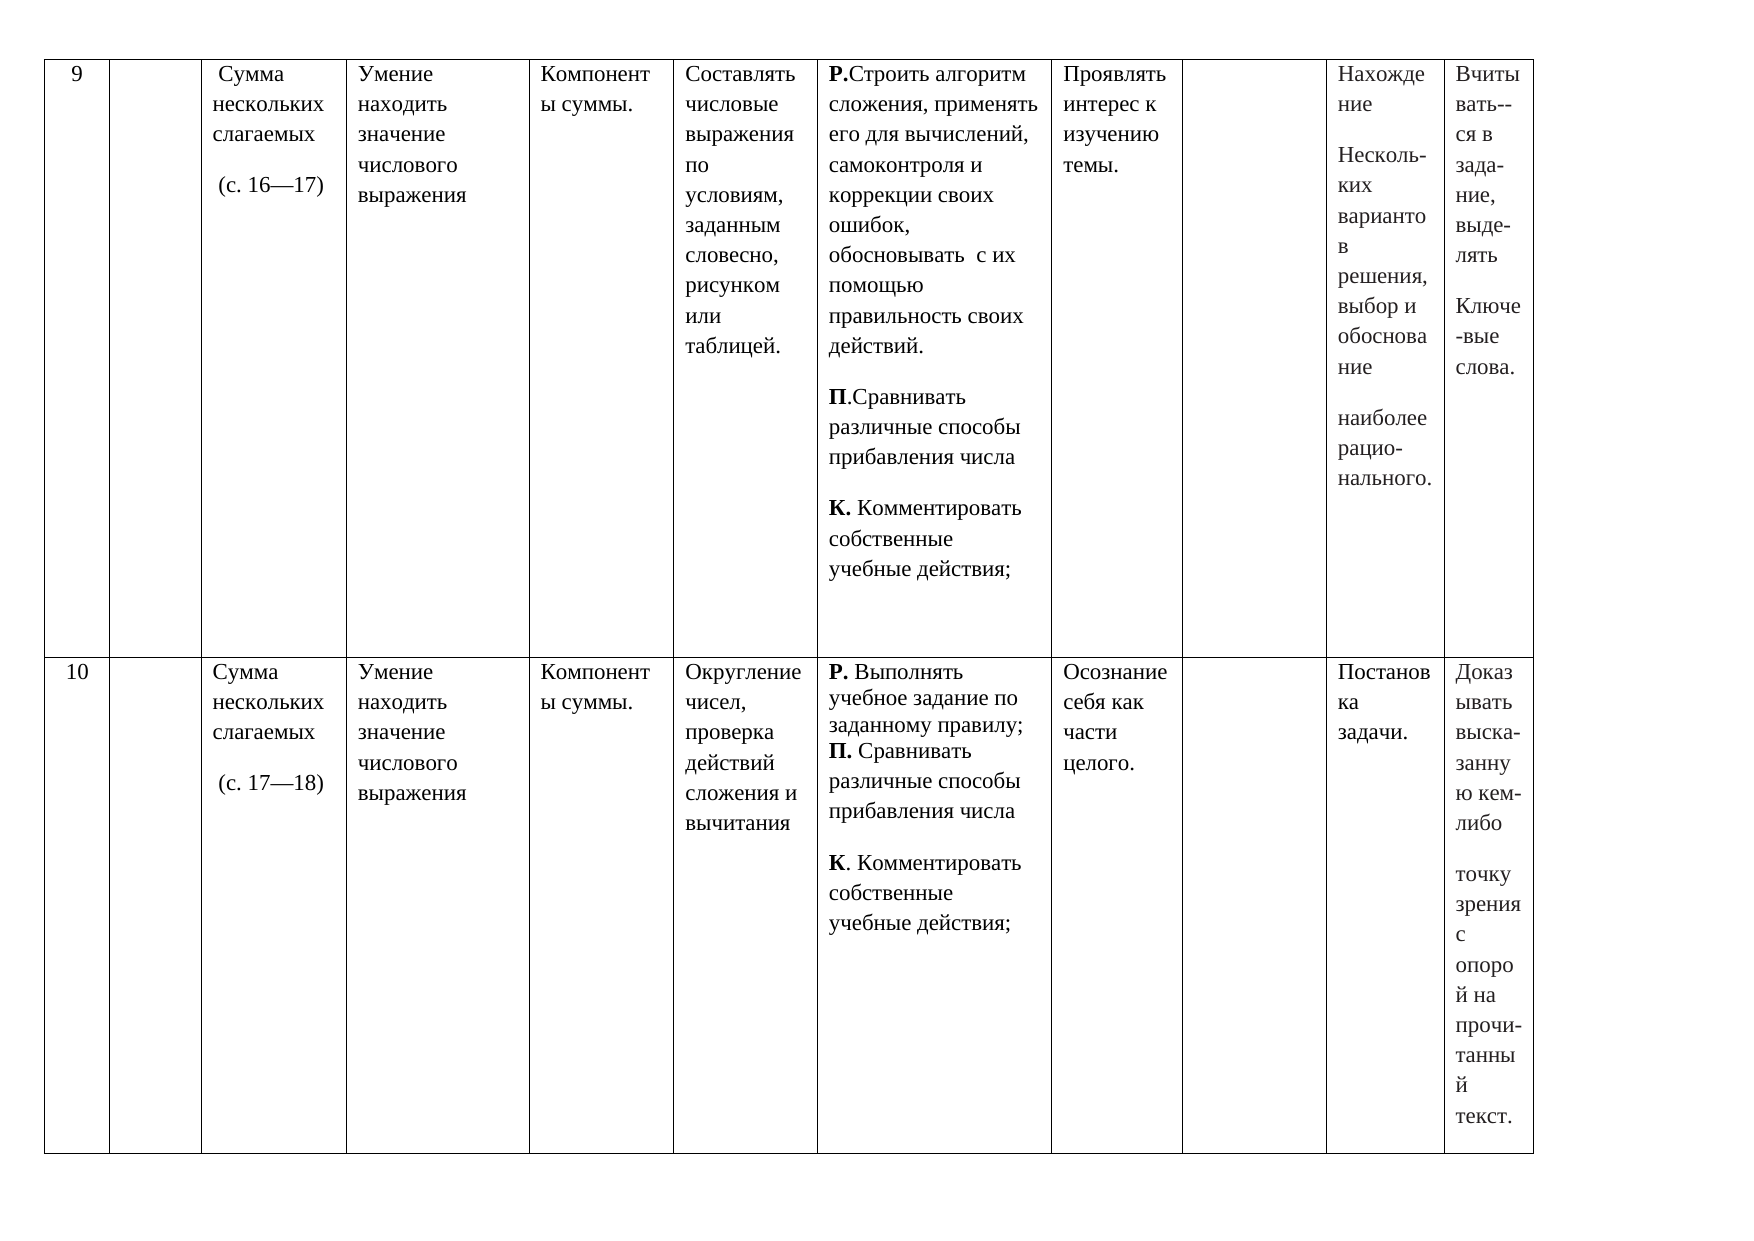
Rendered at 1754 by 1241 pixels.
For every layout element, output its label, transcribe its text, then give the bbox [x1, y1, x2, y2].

table_cell Компоненты суммы. [530, 60, 673, 657]
table_cell [110, 658, 201, 1153]
table_cell Вчитывать--ся в зада-ние, выде-лять Ключе-вые слова. [1445, 60, 1533, 657]
table_cell [110, 60, 201, 657]
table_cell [202, 658, 346, 1153]
table_cell [1183, 658, 1326, 1153]
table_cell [674, 658, 817, 1153]
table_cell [1052, 658, 1182, 1153]
table_cell Сумма нескольких слагаемых (с. 16—17) [202, 60, 346, 657]
table_cell Компоненты суммы. [530, 658, 673, 1153]
table_cell Нахождение Несколь-ких вариантов решения, выбор и обоснование наиболее рацио-нального. [1327, 60, 1444, 657]
table_cell Умение находить значение числового выражения [347, 60, 529, 657]
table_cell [818, 658, 1051, 1153]
table_cell 10 [45, 658, 109, 1153]
table_cell Проявлять интерес к изучению темы. [1052, 60, 1182, 657]
table_cell Постановка задачи. [1327, 658, 1444, 1153]
table_cell Р.Строить алгоритм сложения, применять его для вычислений, самоконтроля и коррекции своих ошибок, обосновывать с их помощью правильность своих действий. П.Сравнивать различные способы прибавления числа К. Комментировать собственные учебные действия; [818, 60, 1051, 657]
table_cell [1445, 658, 1533, 1153]
table_cell 9 [45, 60, 109, 657]
table_cell [1183, 60, 1326, 657]
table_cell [347, 658, 529, 1153]
table_cell Составлять числовые выражения по условиям, заданным словесно, рисунком или таблицей. [674, 60, 817, 657]
